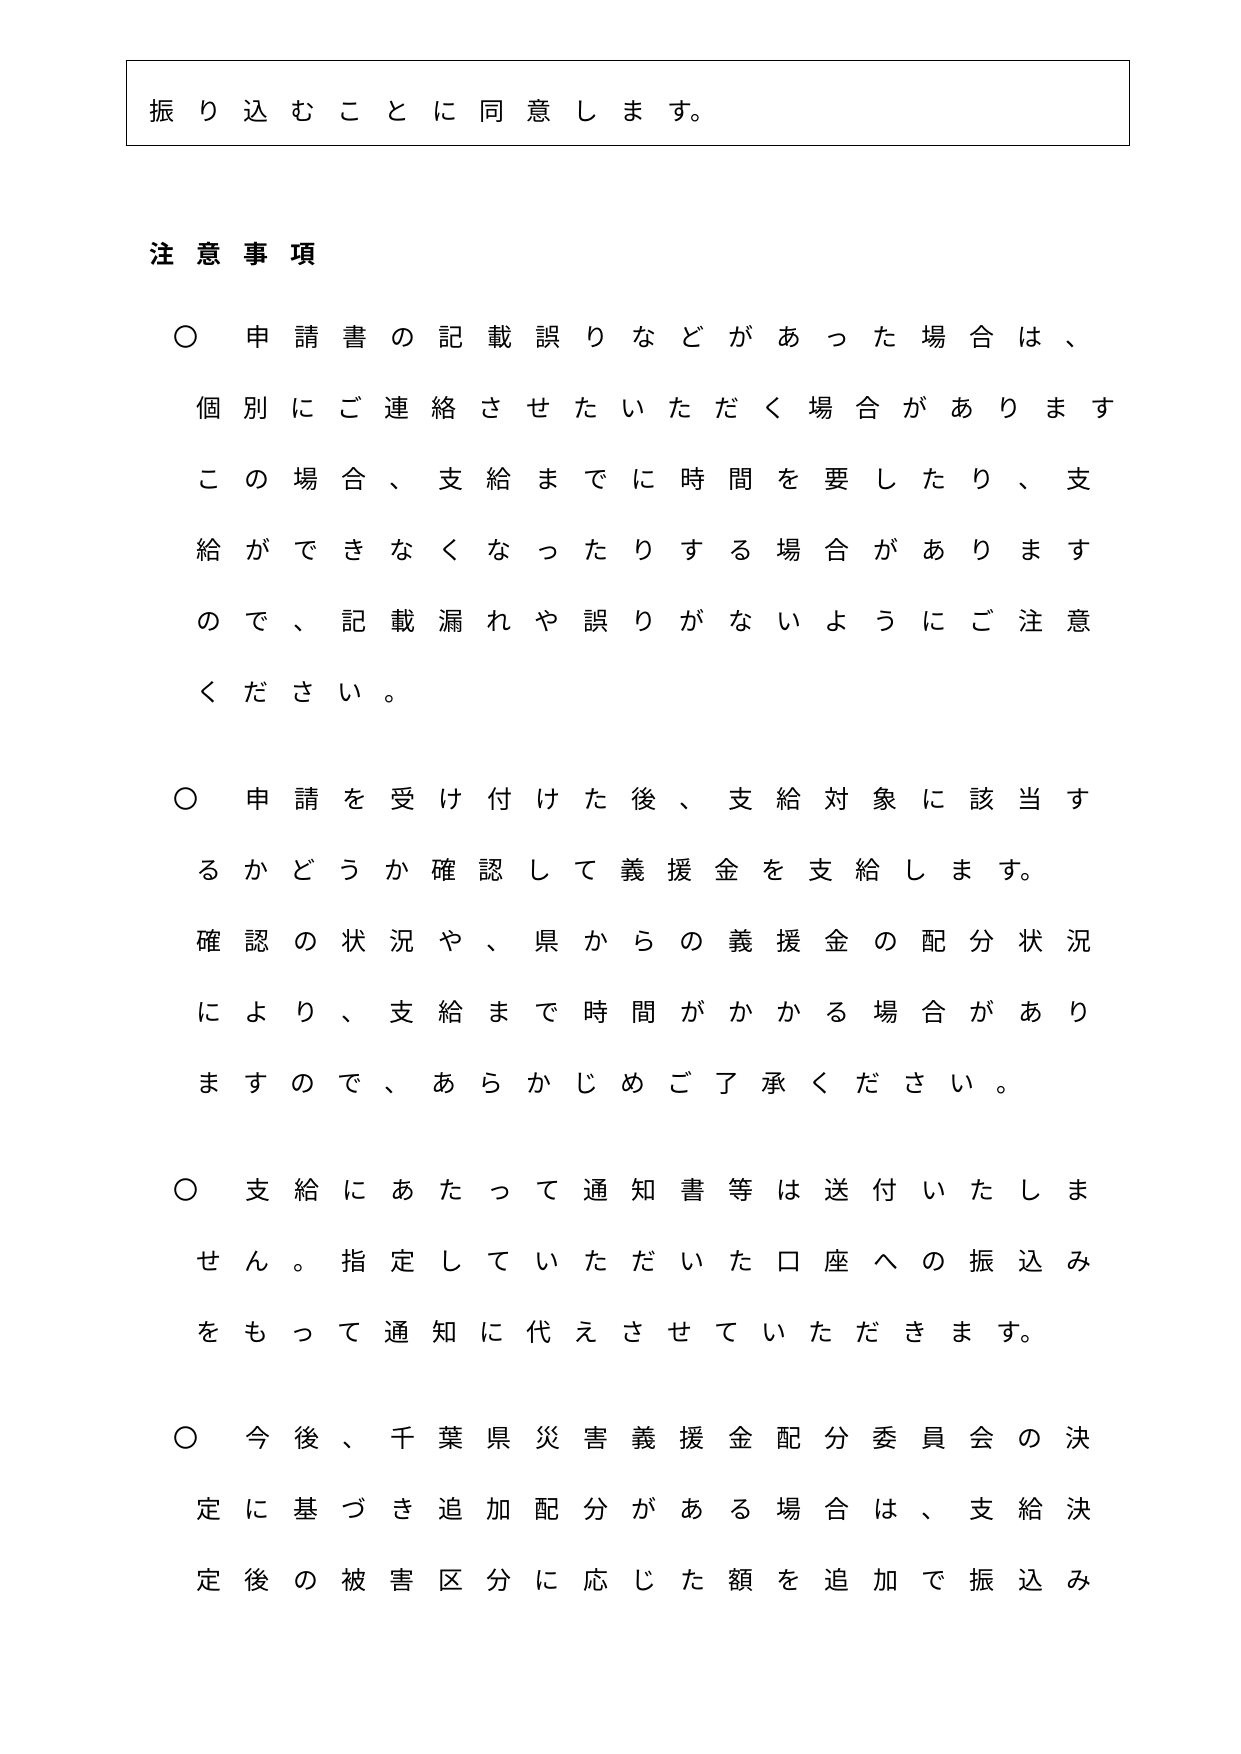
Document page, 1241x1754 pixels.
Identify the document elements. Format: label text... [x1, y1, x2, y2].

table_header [127, 61, 1129, 144]
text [149, 1401, 1114, 1614]
text 〇 申請を受け付けた後、支給対象に該当するかどうか確認して義援金を支給します。 [149, 762, 1114, 904]
text 〇 支給にあたって通知書等は送付いたしません。指定していただいた口座への振込みをもって通知に代えさせていただきます。 [149, 1153, 1114, 1366]
text 〇 申請書の記載誤りなどがあった場合は、個別にご連絡させたいただく場合があります。 [149, 300, 1114, 442]
text 注意事項 [126, 217, 1114, 288]
text 確認の状況や、県からの義援金の配分状況により、支給まで時間がかかる場合がありますので、あらかじめご了承ください。 [185, 904, 1114, 1117]
text この場合、支給までに時間を要したり、支給ができなくなったりする場合がありますので、記載漏れや誤りがないようにご注意ください。 [185, 442, 1114, 726]
